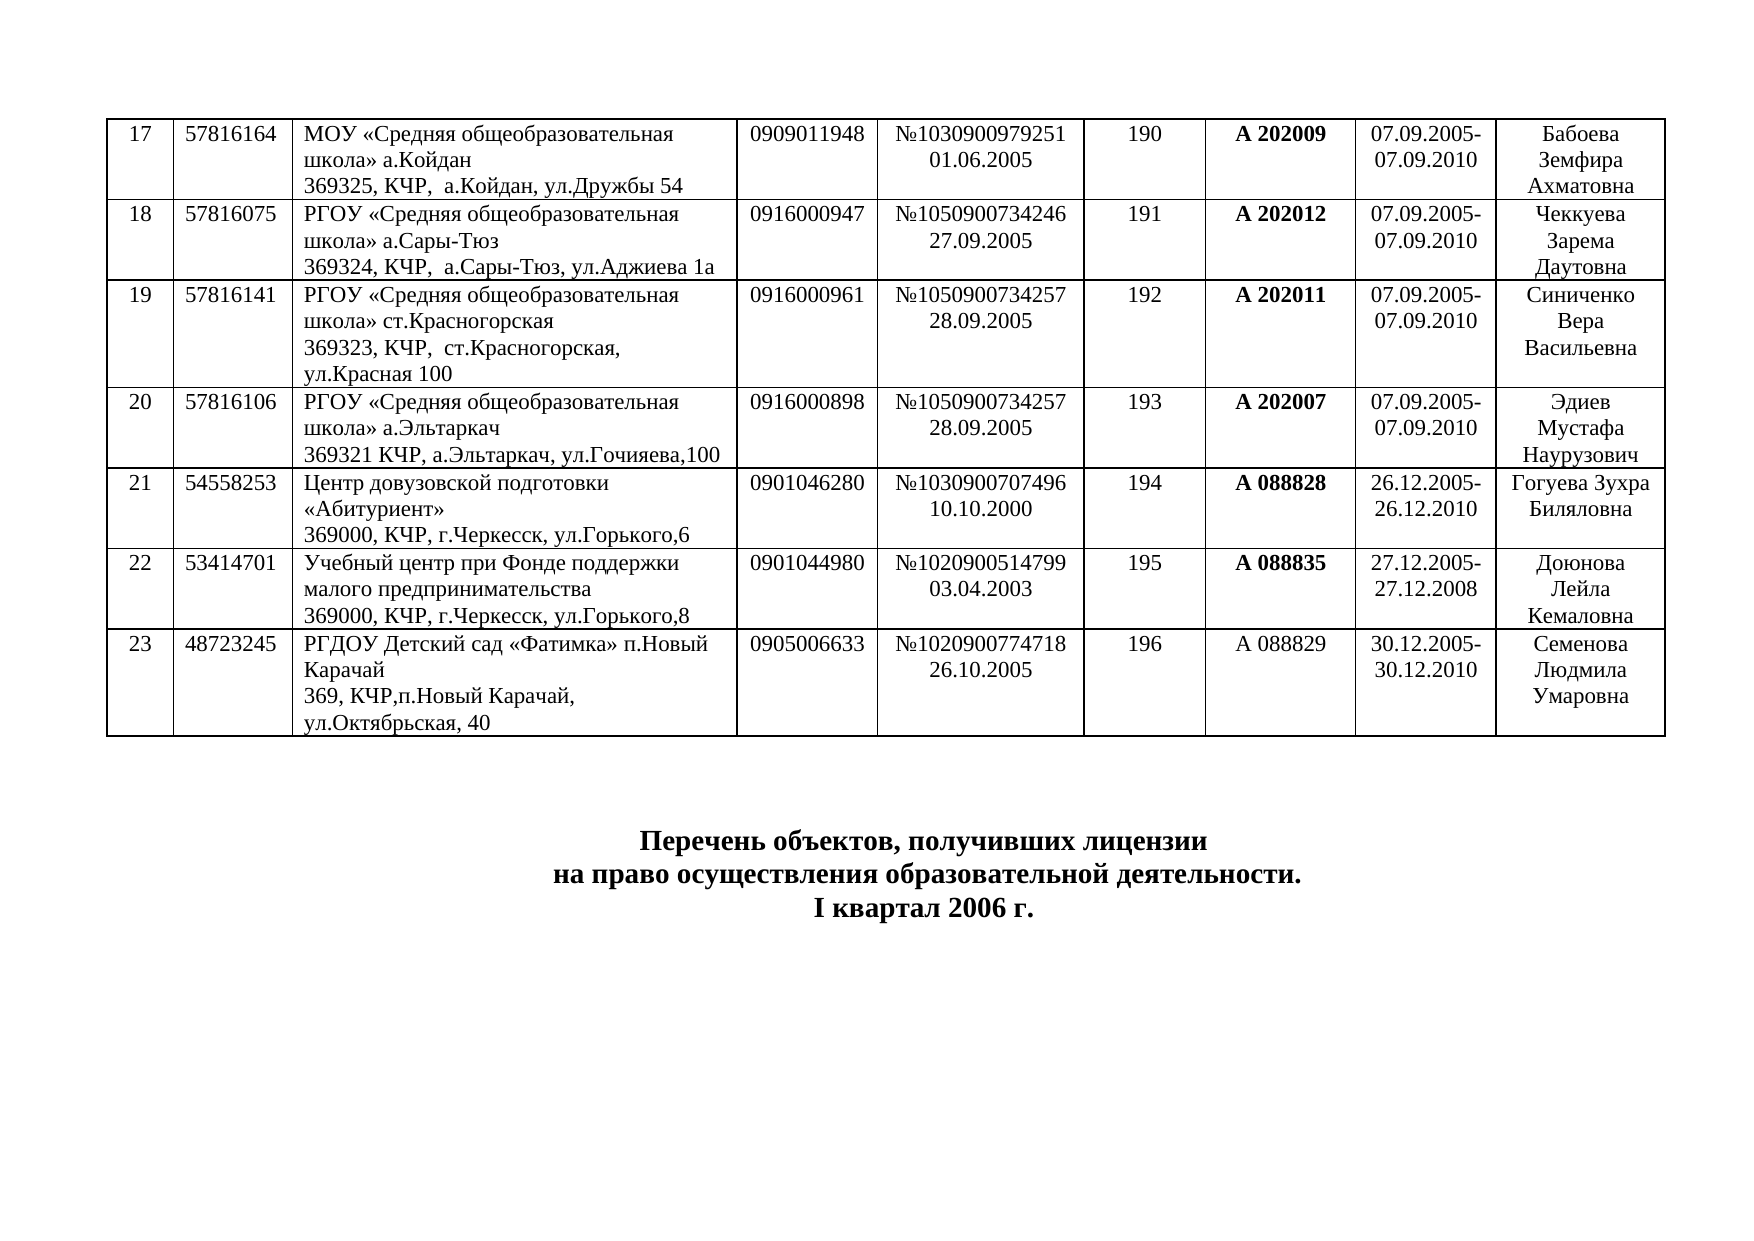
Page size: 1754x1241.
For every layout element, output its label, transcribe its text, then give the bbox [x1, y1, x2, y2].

table_cell 0901046280 [738, 469, 877, 548]
table_cell №1050900734257 28.09.2005 [878, 388, 1083, 467]
table_cell А 202007 [1206, 388, 1355, 467]
table_cell 0909011948 [738, 120, 877, 199]
table_cell 194 [1085, 469, 1205, 548]
table_cell 07.09.2005- 07.09.2010 [1356, 200, 1495, 279]
table_cell А 088828 [1206, 469, 1355, 548]
title на право осуществления образовательной деятельности. [118, 857, 1729, 890]
table_cell А 202009 [1206, 120, 1355, 199]
table_cell 22 [108, 549, 173, 628]
table_cell №1050900734257 28.09.2005 [878, 281, 1083, 386]
table_cell Семенова Людмила Умаровна [1497, 630, 1664, 735]
table_cell 26.12.2005-26.12.2010 [1356, 469, 1495, 548]
table_cell А 202011 [1206, 281, 1355, 386]
table_cell 17 [108, 120, 173, 199]
table_cell А 088829 [1206, 630, 1355, 735]
table_cell 18 [108, 200, 173, 279]
table_cell 07.09.2005- 07.09.2010 [1356, 388, 1495, 467]
table_cell №1030900979251 01.06.2005 [878, 120, 1083, 199]
table_cell 48723245 [174, 630, 292, 735]
table_cell 53414701 [174, 549, 292, 628]
table_cell 192 [1085, 281, 1205, 386]
table_cell А 202012 [1206, 200, 1355, 279]
table_cell 0901044980 [738, 549, 877, 628]
table_cell 0905006633 [738, 630, 877, 735]
table_cell 07.09.2005- 07.09.2010 [1356, 281, 1495, 386]
table_cell Гогуева Зухра Биляловна [1497, 469, 1664, 548]
table_cell 54558253 [174, 469, 292, 548]
table_cell 57816075 [174, 200, 292, 279]
table_cell 57816141 [174, 281, 292, 386]
table_cell 27.12.2005-27.12.2008 [1356, 549, 1495, 628]
title I квартал . [118, 890, 1729, 924]
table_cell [1356, 120, 1495, 199]
table_cell №1050900734246 27.09.2005 [878, 200, 1083, 279]
table_cell 191 [1085, 200, 1205, 279]
table_cell 0916000947 [738, 200, 877, 279]
table_cell 193 [1085, 388, 1205, 467]
table_cell 190 [1085, 120, 1205, 199]
table_cell 57816106 [174, 388, 292, 467]
table_cell Доюнова Лейла Кемаловна [1497, 549, 1664, 628]
table_cell Центр довузовской подготовки «Абитуриент» 369000, КЧР, г.Черкесск, ул.Горького,6 [293, 469, 736, 548]
table_cell 0916000898 [738, 388, 877, 467]
table_cell №1030900707496 10.10.2000 [878, 469, 1083, 548]
table_cell РГОУ «Средняя общеобразовательная школа» ст.Красногорская 369323, КЧР, ст.Красногорская, ул.Красная 100 [293, 281, 736, 386]
table_cell РГДОУ Детский сад «Фатимка» п.Новый Карачай 369, КЧР,п.Новый Карачай, ул.Октябрьская, 40 [293, 630, 736, 735]
table_cell 21 [108, 469, 173, 548]
table_cell 20 [108, 388, 173, 467]
table_cell Учебный центр при Фонде поддержки малого предпринимательства 369000, КЧР, г.Черкесск, ул.Горького,8 [293, 549, 736, 628]
table_cell Бабоева Земфира Ахматовна [1497, 120, 1664, 199]
table_cell 57816164 [174, 120, 292, 199]
title Перечень объектов, получивших лицензии [118, 823, 1729, 857]
table_cell 19 [108, 281, 173, 386]
table_cell 0916000961 [738, 281, 877, 386]
table_cell Эдиев Мустафа Наурузович [1497, 388, 1664, 467]
table_cell 23 [108, 630, 173, 735]
table_cell МОУ «Средняя общеобразовательная школа» а.Койдан 369325, КЧР, а.Койдан, ул.Дружбы 54 [293, 120, 736, 199]
table_cell А 088835 [1206, 549, 1355, 628]
table_cell РГОУ «Средняя общеобразовательная школа» а.Сары-Тюз 369324, КЧР, а.Сары-Тюз, ул.Аджиева 1а [293, 200, 736, 279]
table_cell 195 [1085, 549, 1205, 628]
table_cell 30.12.2005- 30.12.2010 [1356, 630, 1495, 735]
table_cell 196 [1085, 630, 1205, 735]
table_cell №1020900514799 03.04.2003 [878, 549, 1083, 628]
table_cell №1020900774718 26.10.2005 [878, 630, 1083, 735]
table_cell РГОУ «Средняя общеобразовательная школа» а.Эльтаркач 369321 КЧР, а.Эльтаркач, ул.Гочияева,100 [293, 388, 736, 467]
table_cell Чеккуева Зарема Даутовна [1497, 200, 1664, 279]
table_cell Синиченко Вера Васильевна [1497, 281, 1664, 386]
